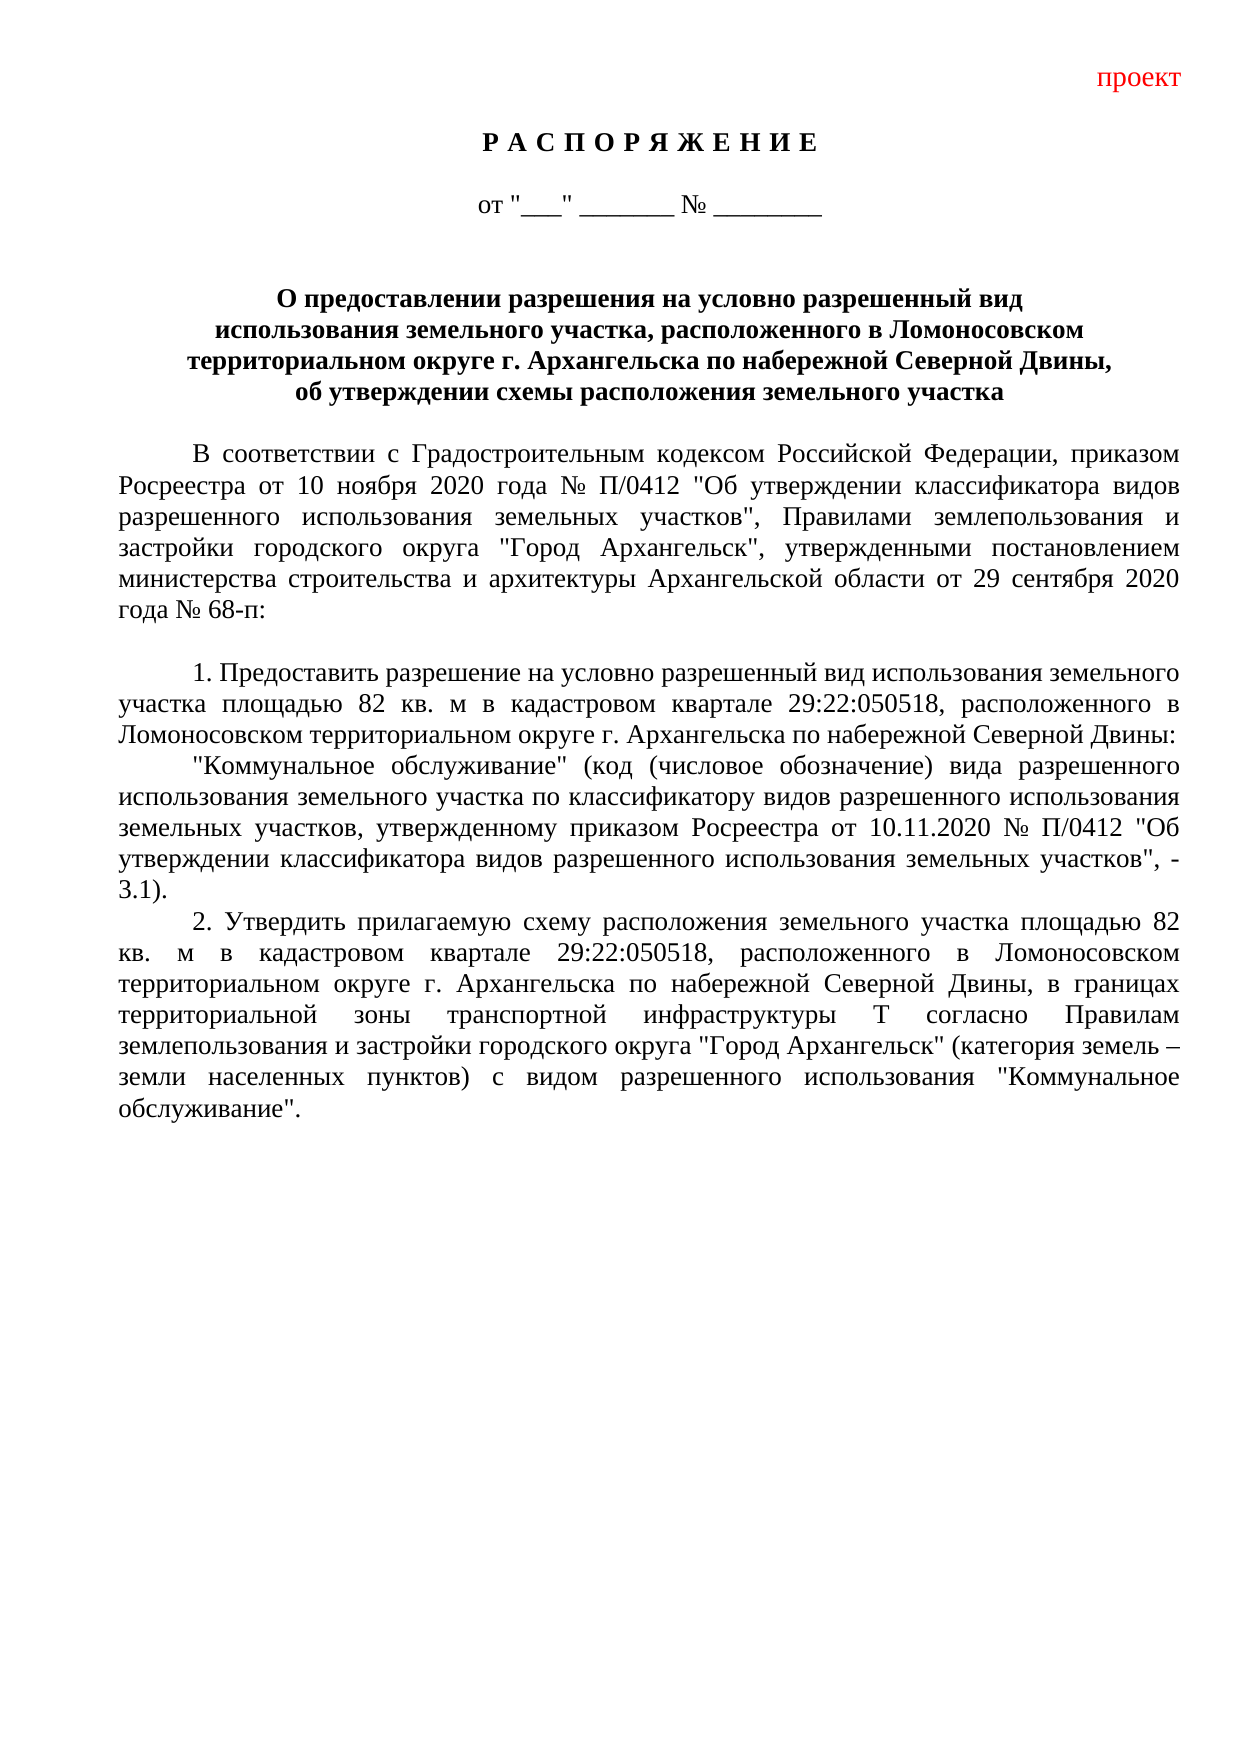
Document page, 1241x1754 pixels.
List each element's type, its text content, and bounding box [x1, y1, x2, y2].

text об утверждении схемы расположения земельного участка [118, 375, 1181, 406]
text 1. Предоставить разрешение на условно разрешенный вид использования земельного участка площадью 82 кв. м в кадастровом квартале 29:22:050518, расположенного в Ломоносовском территориальном округе г. Архангельска по набережной Северной Двины: [118, 656, 1181, 749]
text от "___" _______ № ________ [118, 188, 1181, 219]
text РАСПОРЯЖЕНИЕ [118, 126, 1181, 157]
text В соответствии с Градостроительным кодексом Российской Федерации, приказом Росреестра от 10 ноября 2020 года № П/0412 "Об утверждении классификатора видов разрешенного использования земельных участков", Правилами землепользования и застройки городского округа "Город Архангельск", утвержденными постановлением министерства строительства и архитектуры Архангельской области от 29 сентября 2020 года № 68-п: [118, 438, 1181, 624]
text 2. Утвердить прилагаемую схему расположения земельного участка площадью 82 кв. м в кадастровом квартале 29:22:050518, расположенного в Ломоносовском территориальном округе г. Архангельска по набережной Северной Двины, в границах территориальной зоны транспортной инфраструктуры Т согласно Правилам землепользования и застройки городского округа "Город Архангельск" (категория земель – земли населенных пунктов) с видом разрешенного использования "Коммунальное обслуживание". [118, 905, 1181, 1123]
text "Коммунальное обслуживание" (код (числовое обозначение) вида разрешенного использования земельного участка по классификатору видов разрешенного использования земельных участков, утвержденному приказом Росреестра от 10.11.2020 № П/0412 "Об утверждении классификатора видов разрешенного использования земельных участков", - 3.1). [118, 749, 1181, 905]
text использования земельного участка, расположенного в Ломоносовском территориальном округе г. Архангельска по набережной Северной Двины, [118, 313, 1181, 375]
text проект [118, 59, 1181, 93]
text О предоставлении разрешения на условно разрешенный вид [118, 282, 1181, 313]
